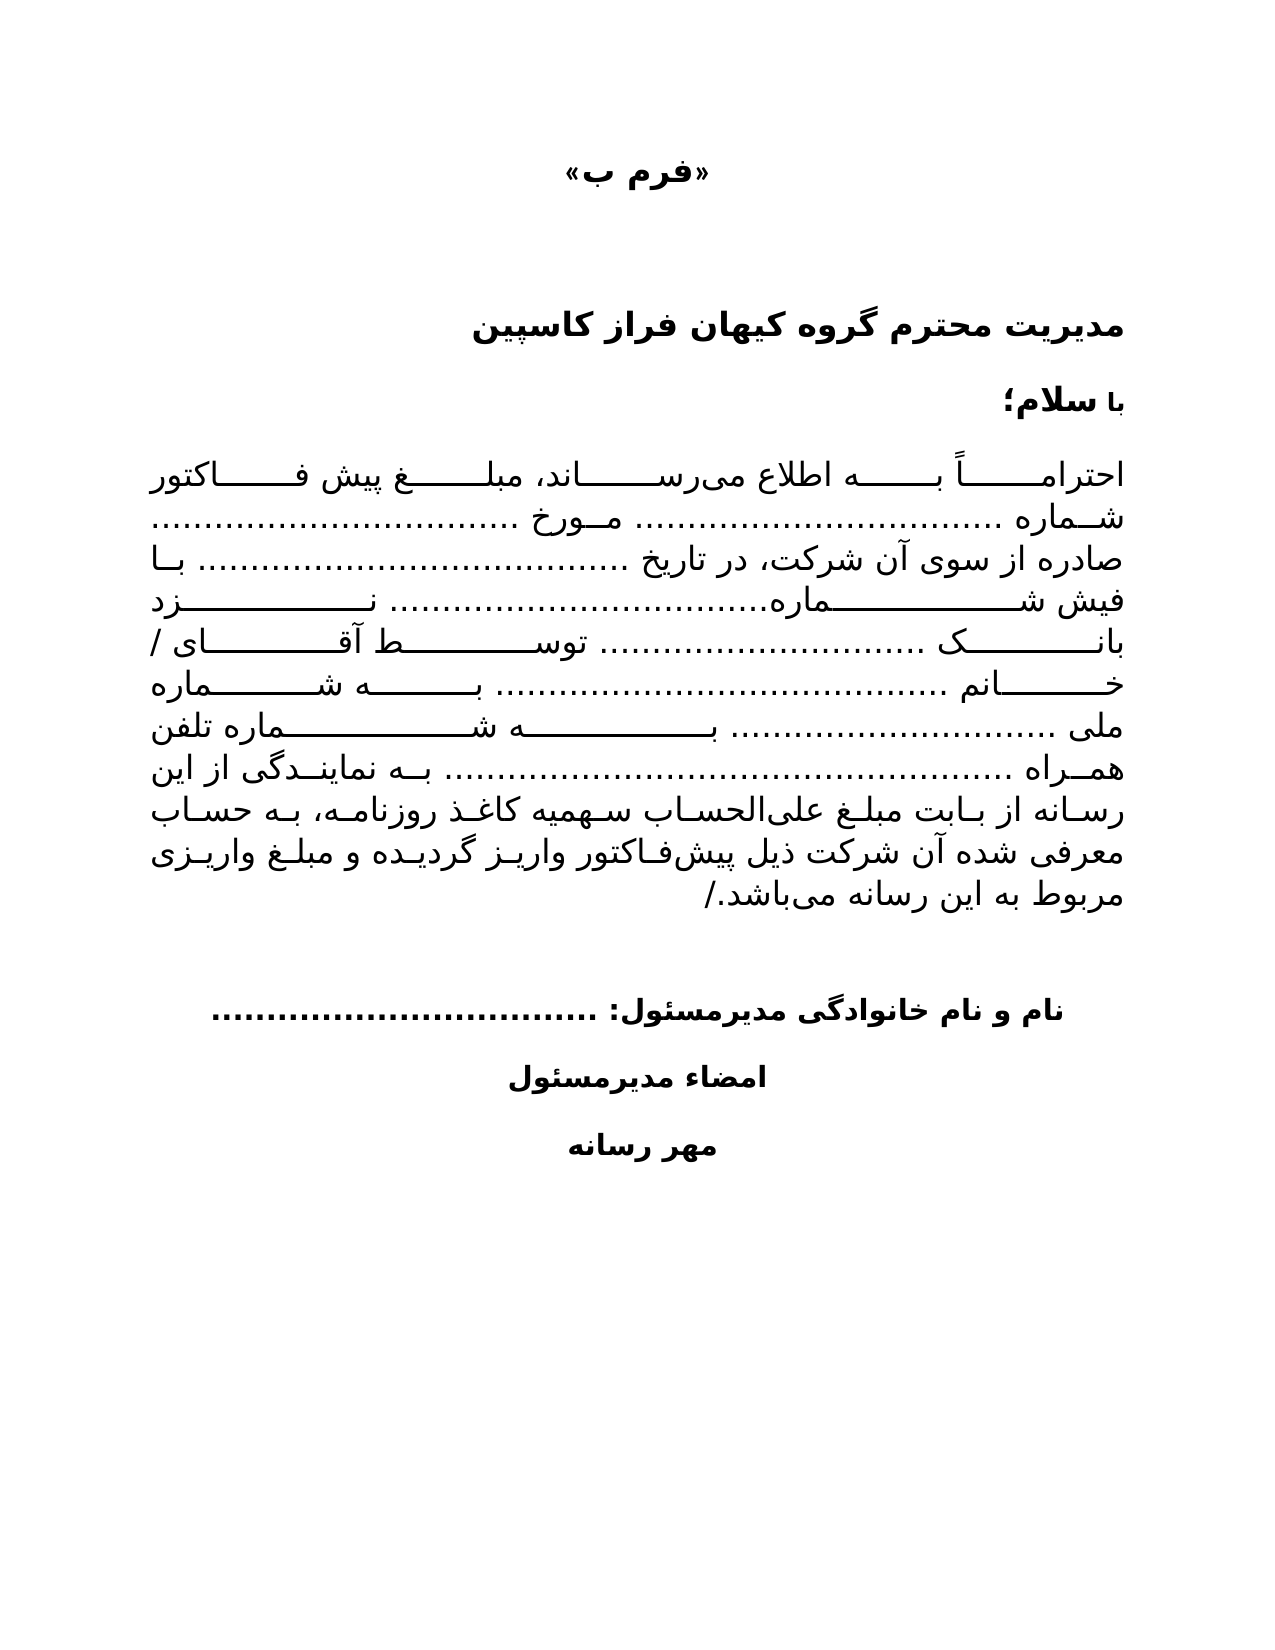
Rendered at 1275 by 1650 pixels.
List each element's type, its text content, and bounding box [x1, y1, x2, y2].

text «فرم ب» [150, 150, 1125, 191]
text مهر رسانه [150, 1128, 1125, 1162]
text با سلام؛ [150, 380, 1125, 419]
text نام و نام خانوادگی مدیرمسئول: ................................... [150, 993, 1125, 1027]
text احتراماً به اطلاع می‌رساند، مبلغ پیش فاکتور شماره ................................... مورخ ................................... صادره از سوی آن شرکت، در تاریخ ......................................... با فیش شماره.................................... نزد بانک ............................... توسط آقای / خانم ........................................... به شماره ملی ............................... به شماره تلفن همراه ...................................................... به نمایندگی از این رسانه از بابت مبلغ علی‌الحساب سهمیه کاغذ روزنامه، به حساب معرفی شده آن شرکت ذیل پیش‌فاکتور واریز گردیده و مبلغ واریزی مربوط به این رسانه می‌باشد./ [150, 455, 1125, 913]
text امضاء مدیرمسئول [150, 1061, 1125, 1095]
text مدیریت محترم گروه کیهان فراز کاسپین [150, 305, 1125, 344]
